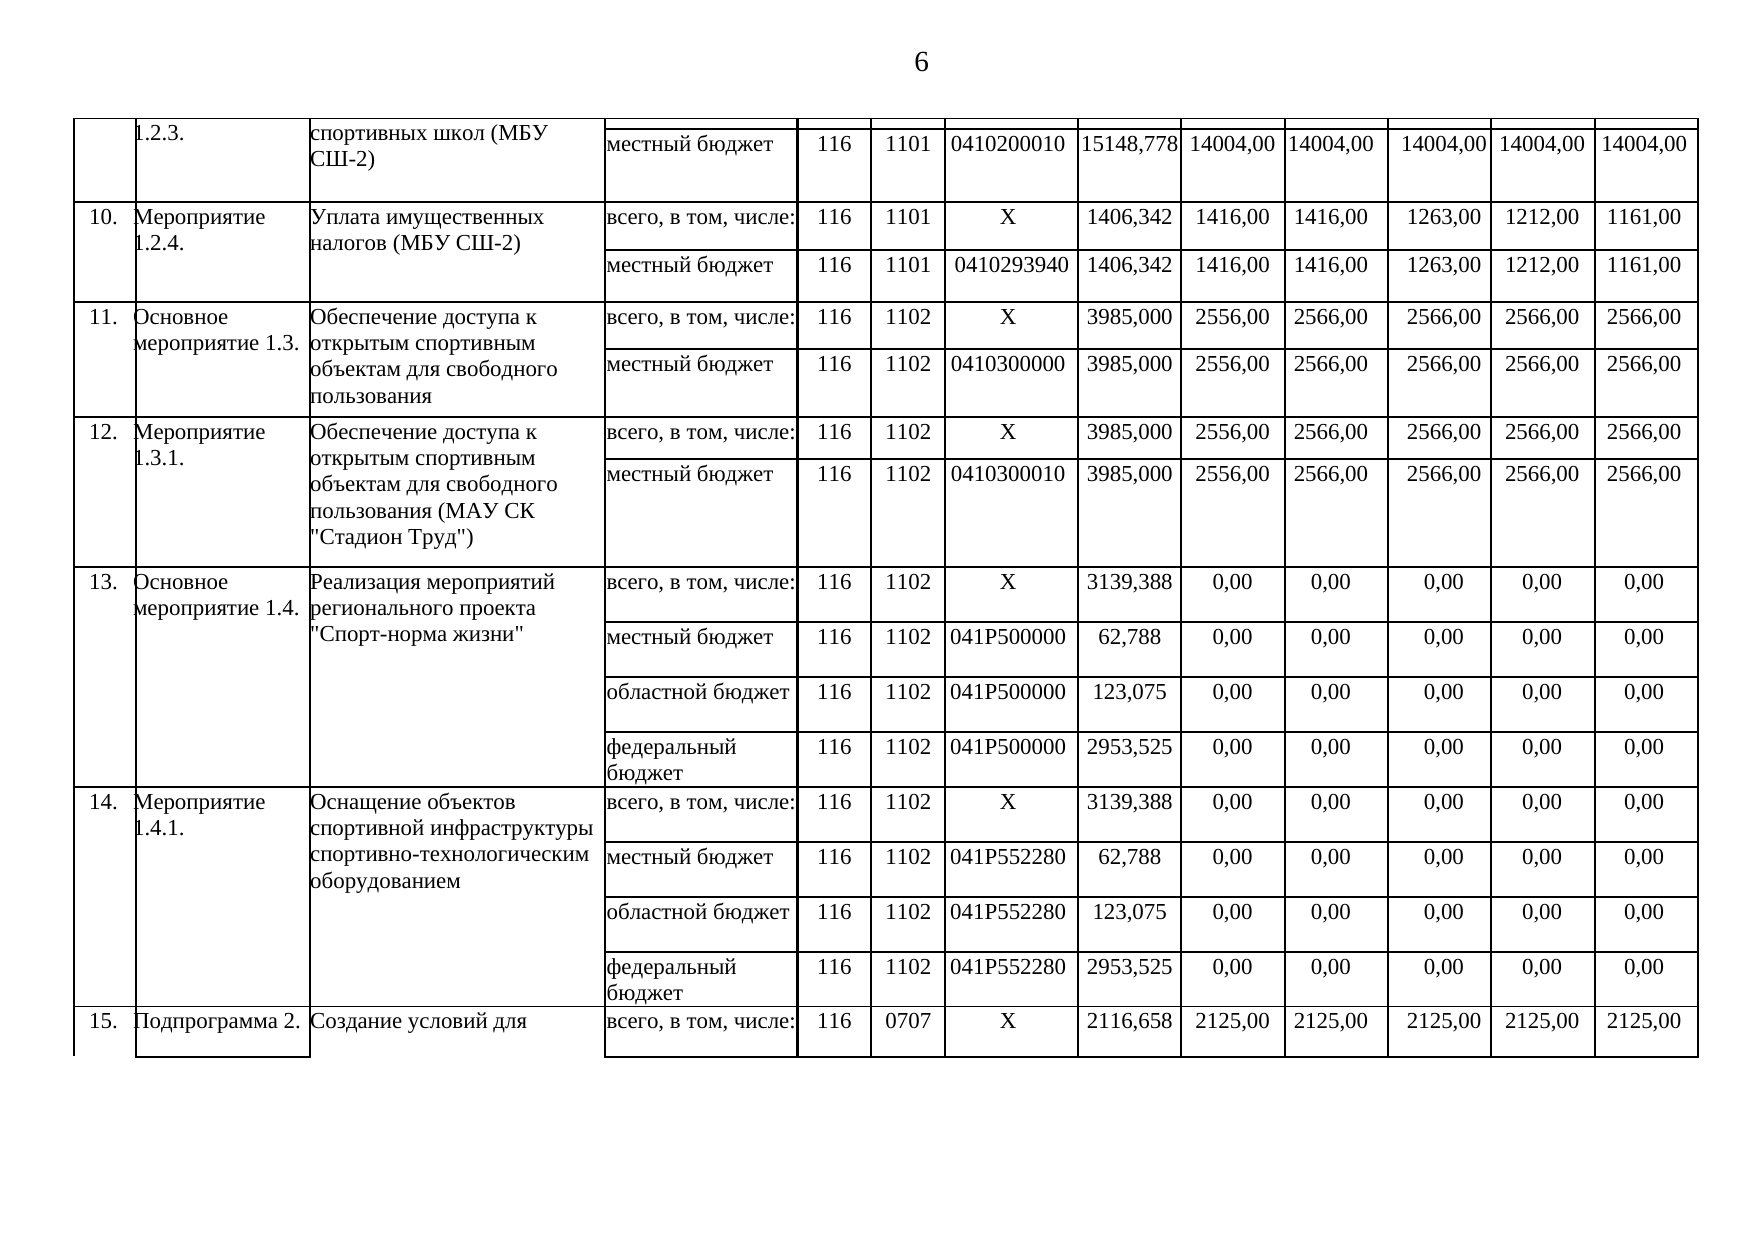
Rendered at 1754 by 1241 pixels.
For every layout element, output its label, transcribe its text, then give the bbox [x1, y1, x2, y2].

table_cell областной бюджет [606, 678, 796, 731]
table_cell местный бюджет [606, 130, 796, 201]
table_cell 0,00 [1286, 788, 1387, 841]
table_cell 041Р552280 [946, 843, 1077, 896]
table_cell 1101 [872, 251, 944, 301]
table_cell 116 [799, 623, 870, 676]
table_cell 13. [75, 568, 135, 786]
table_cell 1101 [872, 130, 944, 201]
table_cell 1102 [872, 788, 944, 841]
table_cell 2125,00 [1286, 1007, 1387, 1056]
table_cell 0410200010 [946, 130, 1077, 201]
table_cell 1406,342 [1079, 251, 1180, 301]
table_cell 11. [75, 303, 135, 416]
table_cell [311, 119, 604, 201]
table_cell 2566,00 [1596, 350, 1697, 416]
table_cell 0,00 [1182, 953, 1284, 1006]
table_cell 116 [799, 843, 870, 896]
table_cell 1416,00 [1286, 203, 1387, 249]
table_cell 123,075 [1079, 678, 1180, 731]
table_cell 0,00 [1286, 898, 1387, 951]
table_cell 0,00 [1492, 623, 1594, 676]
table_cell областной бюджет [606, 898, 796, 951]
table_cell 1161,00 [1596, 251, 1697, 301]
table_cell всего, в том, числе: [606, 788, 796, 841]
table_cell 1212,00 [1492, 251, 1594, 301]
table_cell 1101 [872, 203, 944, 249]
table_cell 0,00 [1596, 568, 1697, 621]
table_cell 116 [799, 130, 870, 201]
table_cell 3985,000 [1079, 350, 1180, 416]
table_cell 1161,00 [1596, 203, 1697, 249]
table_cell 14004,00 [1182, 130, 1284, 201]
table_cell 0,00 [1182, 568, 1284, 621]
table_cell 2125,00 [1492, 1007, 1594, 1056]
table_cell 0,00 [1182, 733, 1284, 786]
table_cell 14. [75, 788, 135, 1006]
table_cell 0,00 [1596, 843, 1697, 896]
table_cell 1102 [872, 843, 944, 896]
table_cell 3985,000 [1079, 460, 1180, 566]
table_cell 3139,388 [1079, 568, 1180, 621]
table_cell 9. [75, 119, 135, 201]
table_cell Мероприятие 1.4.1. [137, 788, 309, 1006]
table_cell 116 [799, 303, 870, 348]
table_cell 0707 [872, 1007, 944, 1056]
table_cell 2566,00 [1492, 418, 1594, 458]
table_cell 1406,342 [1079, 203, 1180, 249]
table_cell 0,00 [1389, 953, 1490, 1006]
table_cell 0,00 [1492, 733, 1594, 786]
table_cell 0,00 [1182, 843, 1284, 896]
table_cell Х [946, 203, 1077, 249]
table_cell 0410293940 [946, 251, 1077, 301]
table_cell 0,00 [1492, 843, 1594, 896]
table_cell 0,00 [1596, 788, 1697, 841]
table_cell 2953,525 [1079, 733, 1180, 786]
table_cell 041Р552280 [946, 898, 1077, 951]
table_cell 2116,658 [1079, 1007, 1180, 1056]
table_cell 0,00 [1596, 733, 1697, 786]
table_cell местный бюджет [606, 843, 796, 896]
table_cell 2566,00 [1389, 460, 1490, 566]
table_cell Реализация мероприятий регионального проекта "Спорт-норма жизни" [311, 568, 604, 786]
table_cell 116 [799, 460, 870, 566]
table_cell 2556,00 [1182, 350, 1284, 416]
table_cell Мероприятие 1.3.1. [137, 418, 309, 566]
table_cell Х [946, 303, 1077, 348]
table_cell всего, в том, числе: [606, 303, 796, 348]
table_cell 116 [799, 1007, 870, 1056]
table_cell 62,788 [1079, 623, 1180, 676]
table_cell 1416,00 [1286, 251, 1387, 301]
table_cell Х [946, 568, 1077, 621]
table_cell 3139,388 [1079, 788, 1180, 841]
table_cell 1263,00 [1389, 203, 1490, 249]
table_cell 041Р500000 [946, 733, 1077, 786]
table_cell 1416,00 [1182, 203, 1284, 249]
table_cell 1102 [872, 953, 944, 1006]
table_cell местный бюджет [606, 623, 796, 676]
table_cell 2566,00 [1596, 460, 1697, 566]
table_cell 0,00 [1596, 678, 1697, 731]
table_cell 2556,00 [1182, 303, 1284, 348]
table_cell 116 [799, 953, 870, 1006]
table_cell 0410300010 [946, 460, 1077, 566]
table_cell Оснащение объектов спортивной инфраструктуры спортивно-технологическим оборудованием [311, 788, 604, 1006]
table_cell 15148,778 [1079, 130, 1180, 201]
table_cell 2566,00 [1492, 303, 1594, 348]
table_cell 116 [799, 788, 870, 841]
table_cell 1102 [872, 678, 944, 731]
table_cell 116 [799, 898, 870, 951]
table_cell 041Р500000 [946, 678, 1077, 731]
table_cell 2566,00 [1286, 303, 1387, 348]
table_cell 123,075 [1079, 898, 1180, 951]
table_cell 2953,525 [1079, 953, 1180, 1006]
table_cell всего, в том, числе: [606, 1007, 796, 1056]
table_cell 2125,00 [1596, 1007, 1697, 1056]
table_cell 1102 [872, 623, 944, 676]
table_cell 1102 [872, 460, 944, 566]
table_cell Обеспечение доступа к открытым спортивным объектам для свободного пользования [311, 303, 604, 416]
table_cell 2566,00 [1492, 460, 1594, 566]
table_cell 1102 [872, 733, 944, 786]
table_cell 041Р552280 [946, 953, 1077, 1006]
table_cell 0,00 [1389, 678, 1490, 731]
table_cell 2566,00 [1389, 303, 1490, 348]
table_cell 0,00 [1286, 678, 1387, 731]
table_cell 116 [799, 251, 870, 301]
table_cell 0,00 [1389, 898, 1490, 951]
table_cell федеральный бюджет [606, 953, 796, 1006]
table_cell Х [946, 1007, 1077, 1056]
table_cell 0,00 [1492, 678, 1594, 731]
table_cell 0,00 [1389, 623, 1490, 676]
table_cell Мероприятие 1.2.4. [137, 203, 309, 301]
table_cell 0,00 [1596, 623, 1697, 676]
table_cell 14004,00 [1389, 130, 1490, 201]
table_cell 1102 [872, 418, 944, 458]
table_cell 0,00 [1492, 898, 1594, 951]
table_cell 0,00 [1492, 788, 1594, 841]
table_cell 2566,00 [1286, 460, 1387, 566]
table_cell 0,00 [1389, 843, 1490, 896]
table_cell 0,00 [1389, 568, 1490, 621]
table_cell 116 [799, 568, 870, 621]
table_cell 1102 [872, 303, 944, 348]
table_cell 3985,000 [1079, 303, 1180, 348]
table_cell 0,00 [1182, 788, 1284, 841]
table_cell 14004,00 [1596, 130, 1697, 201]
table_cell всего, в том, числе: [606, 203, 796, 249]
table_cell Х [946, 788, 1077, 841]
table_cell 14004,00 [1286, 130, 1387, 201]
table_cell 0,00 [1286, 623, 1387, 676]
table_cell 0,00 [1596, 898, 1697, 951]
table_cell Основное мероприятие 1.4. [137, 568, 309, 786]
table_cell 0,00 [1596, 953, 1697, 1006]
table_cell Основное мероприятие 1.3. [137, 303, 309, 416]
table_cell Уплата имущественных налогов (МБУ СШ-2) [311, 203, 604, 301]
table_cell 10. [75, 203, 135, 301]
table_cell 116 [799, 418, 870, 458]
table_cell 0,00 [1492, 568, 1594, 621]
table_cell 0,00 [1182, 898, 1284, 951]
table_cell 12. [75, 418, 135, 566]
table_cell всего, в том, числе: [606, 568, 796, 621]
table_cell 116 [799, 350, 870, 416]
table_cell 2566,00 [1389, 418, 1490, 458]
table_cell Подпрограмма 2. [137, 1007, 309, 1056]
table_cell федеральный бюджет [606, 733, 796, 786]
table_cell 0,00 [1286, 568, 1387, 621]
table_cell 0,00 [1389, 733, 1490, 786]
table_cell местный бюджет [606, 460, 796, 566]
table_cell 1212,00 [1492, 203, 1594, 249]
table_cell всего, в том, числе: [606, 418, 796, 458]
table_cell 2556,00 [1182, 418, 1284, 458]
table_cell Обеспечение доступа к открытым спортивным объектам для свободного пользования (МАУ СК "Стадион Труд") [311, 418, 604, 566]
table_cell 116 [799, 203, 870, 249]
table_cell 0,00 [1182, 678, 1284, 731]
table_cell 3985,000 [1079, 418, 1180, 458]
table_cell 0,00 [1286, 843, 1387, 896]
table_cell 2566,00 [1286, 350, 1387, 416]
table_cell 2566,00 [1492, 350, 1594, 416]
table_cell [606, 119, 796, 128]
table_cell 0,00 [1492, 953, 1594, 1006]
table_cell 2566,00 [1389, 350, 1490, 416]
table_cell 0,00 [1286, 733, 1387, 786]
table_cell 2566,00 [1286, 418, 1387, 458]
table_cell 1102 [872, 350, 944, 416]
table_cell Мероприятие 1.2.3. [137, 119, 309, 201]
table_cell 2125,00 [1389, 1007, 1490, 1056]
table_cell 0410300000 [946, 350, 1077, 416]
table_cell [311, 1007, 604, 1056]
table_cell 2125,00 [1182, 1007, 1284, 1056]
table_cell 62,788 [1079, 843, 1180, 896]
table_cell 1416,00 [1182, 251, 1284, 301]
table_cell 0,00 [1182, 623, 1284, 676]
table_cell 0,00 [1286, 953, 1387, 1006]
table_cell 0,00 [1389, 788, 1490, 841]
table_cell 2566,00 [1596, 418, 1697, 458]
table_cell 2556,00 [1182, 460, 1284, 566]
table_cell 116 [799, 733, 870, 786]
table_cell 116 [799, 678, 870, 731]
table_cell 1102 [872, 568, 944, 621]
table_cell 14004,00 [1492, 130, 1594, 201]
table_cell Х [946, 418, 1077, 458]
table_cell 2566,00 [1596, 303, 1697, 348]
table_cell 15. [75, 1007, 135, 1056]
table_cell 1263,00 [1389, 251, 1490, 301]
table_cell 1102 [872, 898, 944, 951]
table_cell местный бюджет [606, 251, 796, 301]
table_cell 041Р500000 [946, 623, 1077, 676]
table_cell местный бюджет [606, 350, 796, 416]
